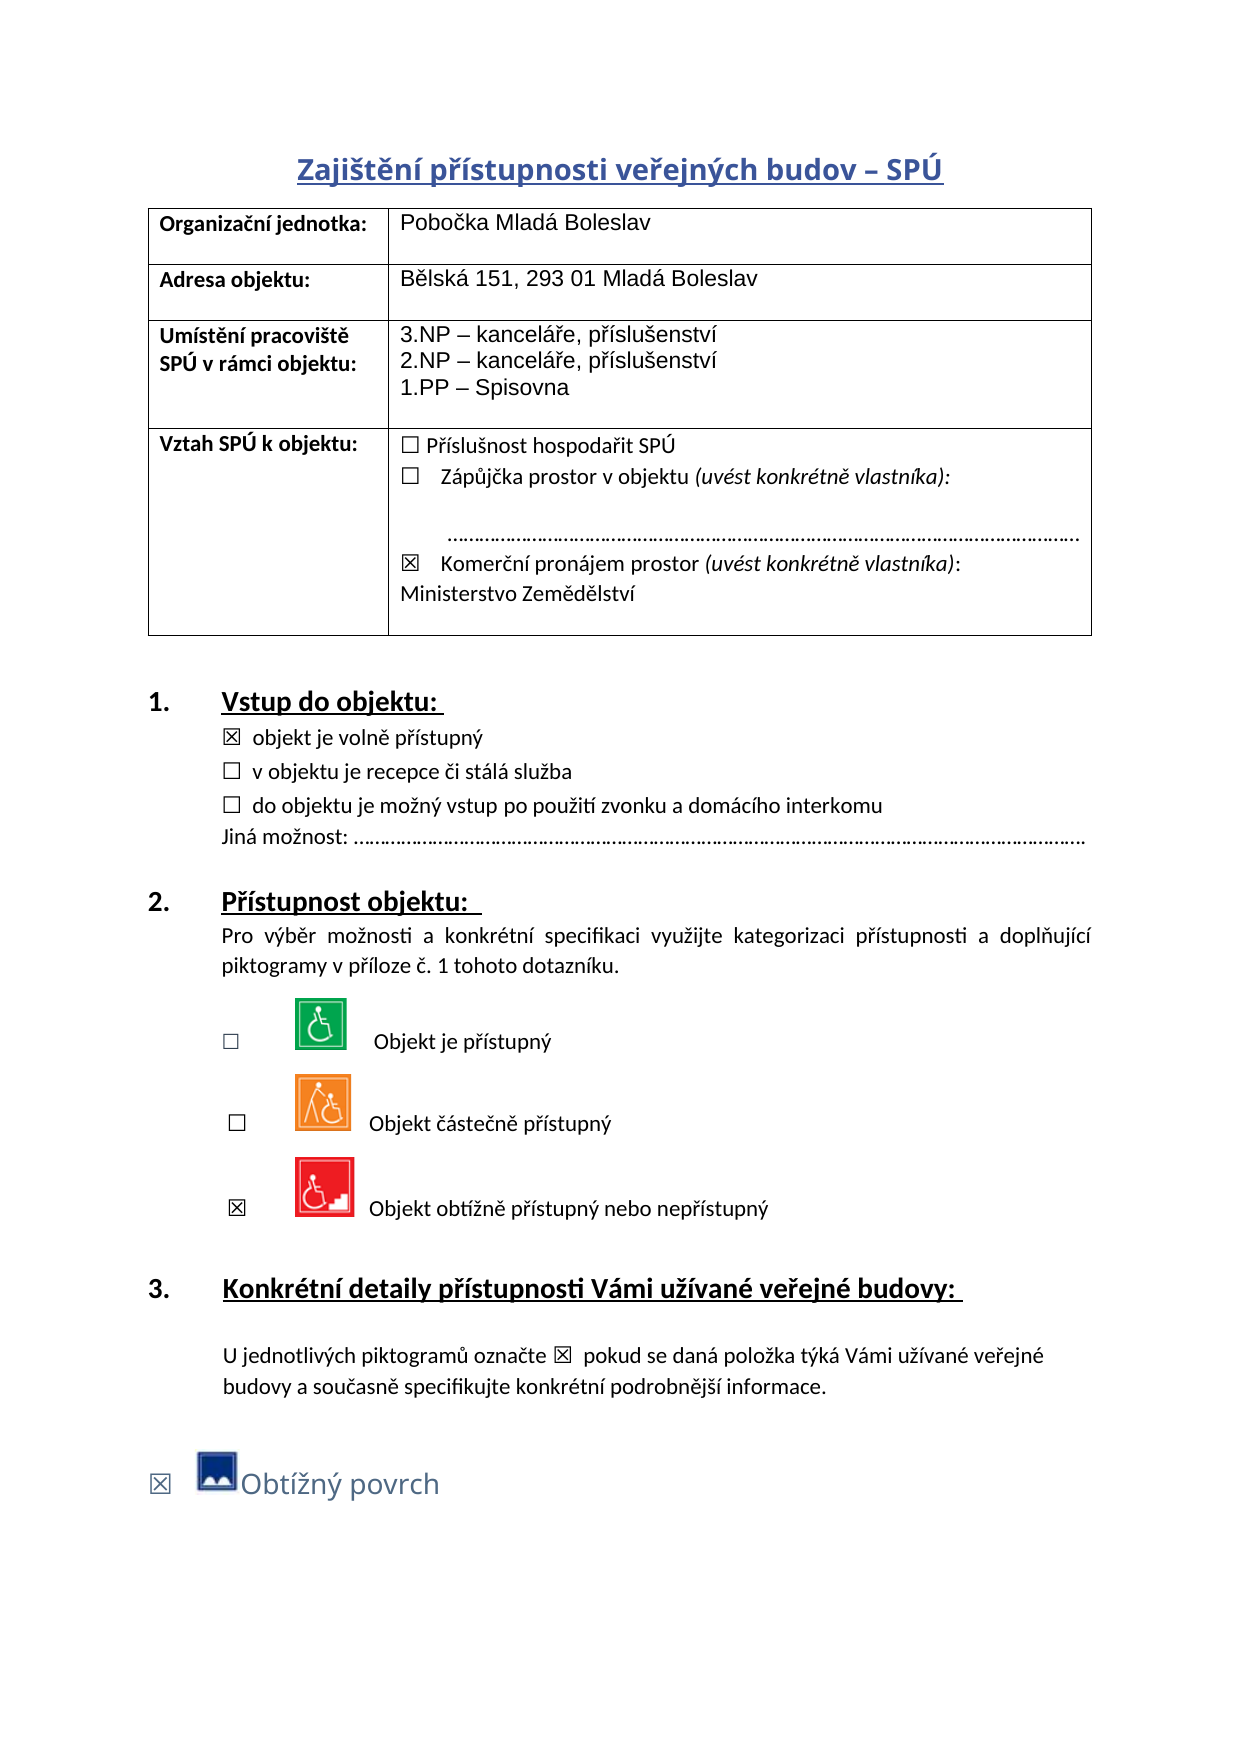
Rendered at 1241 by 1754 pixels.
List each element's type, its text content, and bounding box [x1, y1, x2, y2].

list U jednotlivých piktogramů označte pokud se daná položka týká Vámi užívané veřejné budovy a současně specifikujte konkrétní podrobnější informace. [223, 1339, 1093, 1400]
table_cell Bělská 151, 293 01 Mladá Boleslav [389, 265, 1091, 320]
text Objekt obtížně přístupný nebo nepřístupný [148, 1157, 1093, 1223]
picture [295, 1157, 355, 1217]
list Pro výběr možnosti a konkrétní specifikaci využijte kategorizaci přístupnosti a doplňující piktogramy v příloze č. 1 tohoto dotazníku. [221, 921, 1093, 979]
table_header Pobočka Mladá Boleslav [389, 209, 1091, 264]
list Konkrétní detaily přístupnosti Vámi užívané veřejné budovy: [148, 1270, 1093, 1306]
list objekt je volně přístupný [221, 721, 1093, 752]
list v objektu je recepce či stálá služba [148, 755, 1093, 786]
list Jiná možnost: …………………………………………………………………………………………………………………………. [148, 822, 1093, 850]
table_cell Umístění pracoviště SPÚ v rámci objektu: [149, 321, 388, 428]
picture [295, 1074, 352, 1131]
text Objekt částečně přístupný [148, 1075, 1093, 1138]
list Vstup do objektu: [148, 683, 1093, 718]
table_cell 3.NP – kanceláře, příslušenství 2.NP – kanceláře, příslušenství 1.PP – Spisovna [389, 321, 1091, 428]
picture [194, 1449, 240, 1495]
table_header Organizační jednotka: [149, 209, 388, 264]
table_cell Adresa objektu: [149, 265, 388, 320]
text Objekt je přístupný [221, 998, 1093, 1056]
list Přístupnost objektu: [148, 883, 1093, 918]
table_cell Příslušnost hospodařit SPÚ Zápůjčka prostor v objektu (uvést konkrétně vlastníka): ………………………………………………………………………………………………………… Komerční pronájem prostor (uvést konkrétně vlastníka): Ministerstvo Zemědělství [389, 429, 1091, 635]
picture [295, 998, 347, 1050]
list do objektu je možný vstup po použití zvonku a domácího interkomu [148, 788, 1093, 820]
table_cell Vztah SPÚ k objektu: [149, 429, 388, 635]
subtitle Zajištění přístupnosti veřejných budov – SPÚ [148, 149, 1093, 189]
text Obtížný povrch [148, 1449, 1093, 1503]
